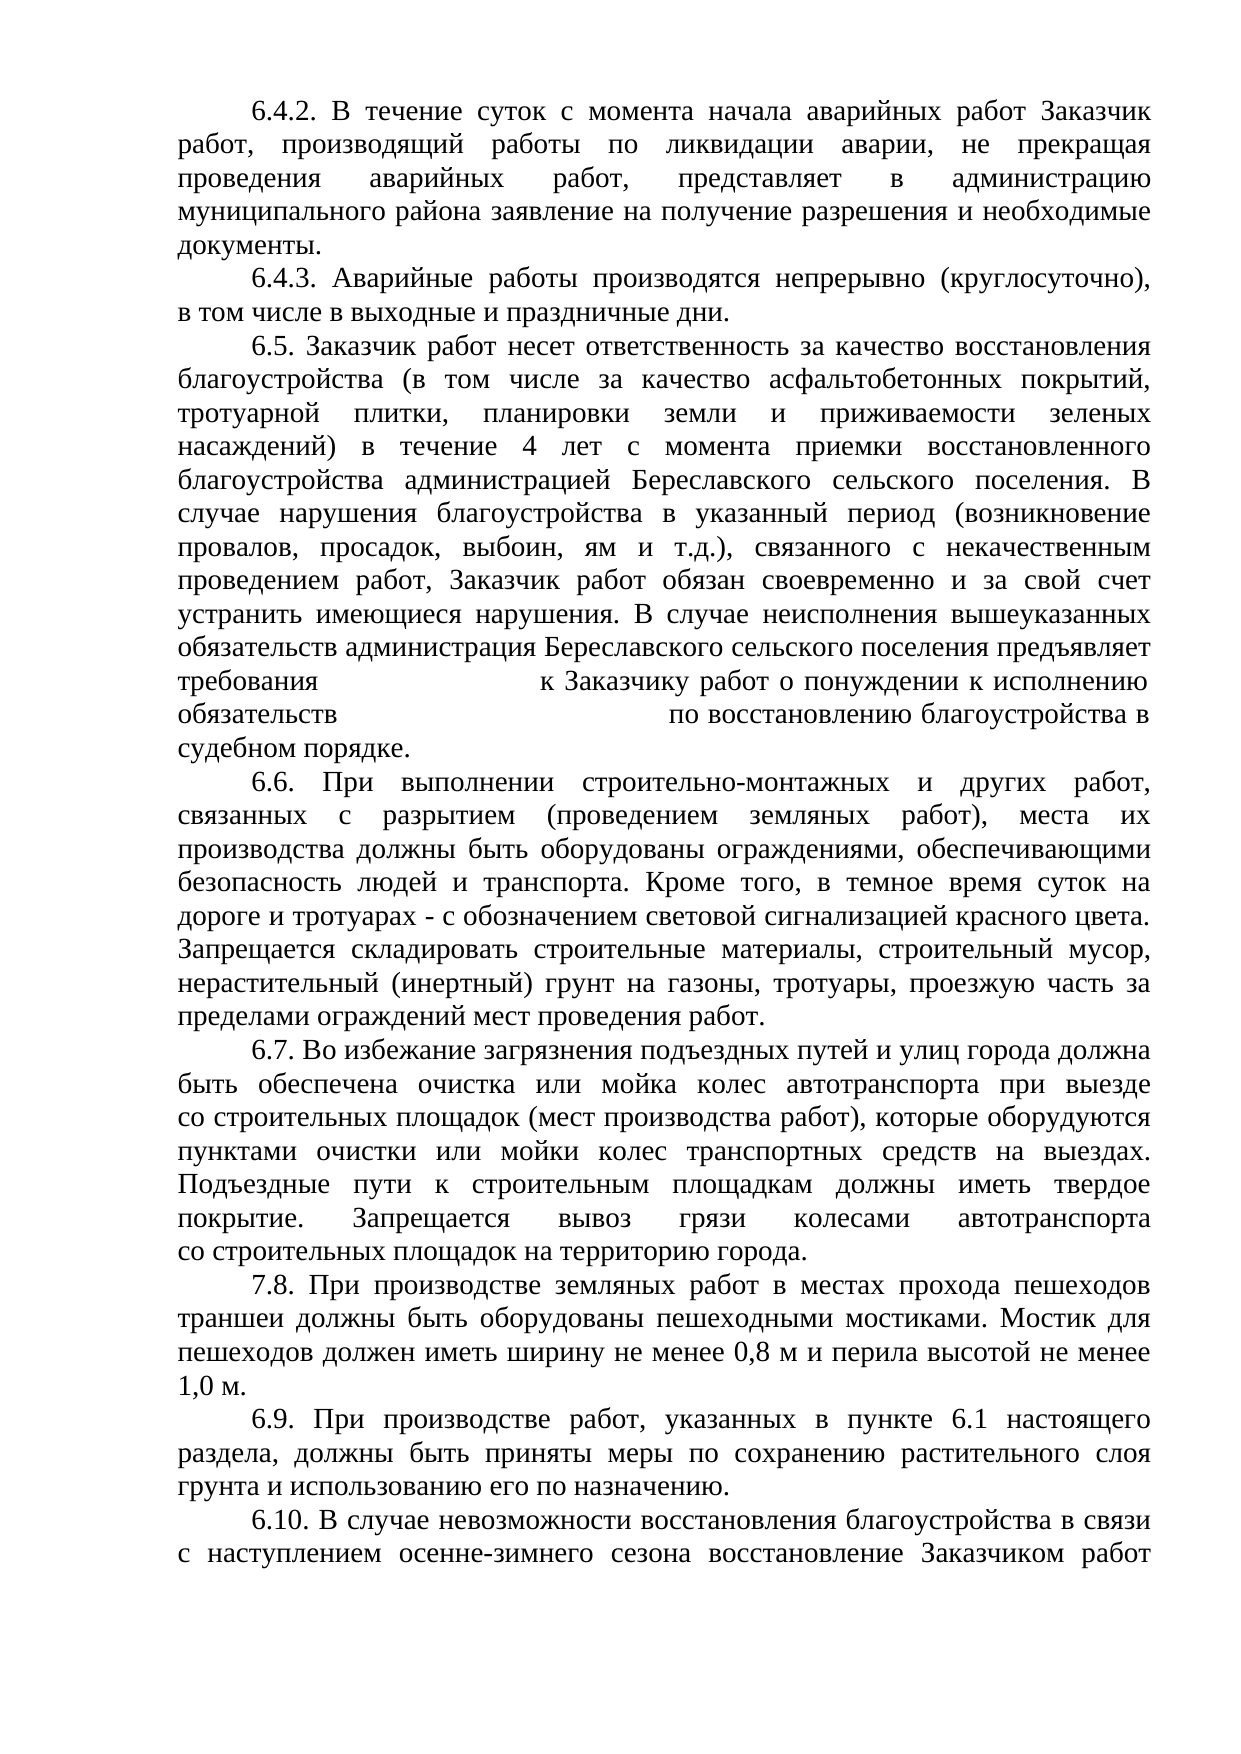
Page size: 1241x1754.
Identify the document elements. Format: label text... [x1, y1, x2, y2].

text 6.4.2. В течение суток с момента начала аварийных работ Заказчик работ, производящий работы по ликвидации аварии, не прекращая проведения аварийных работ, представляет в администрацию муниципального района заявление на получение разрешения и необходимые документы. [177, 93, 1152, 260]
text 6.9. При производстве работ, указанных в пункте 6.1 настоящего раздела, должны быть приняты меры по сохранению растительного слоя грунта и использованию его по назначению. [177, 1401, 1152, 1502]
text 7.8. При производстве земляных работ в местах прохода пешеходов траншеи должны быть оборудованы пешеходными мостиками. Мостик для пешеходов должен иметь ширину не менее 0,8 м и перила высотой не менее 1,0 м. [177, 1267, 1152, 1401]
text 6.4.3. Аварийные работы производятся непрерывно (круглосуточно), в том числе в выходные и праздничные дни. [177, 260, 1152, 327]
text 6.7. Во избежание загрязнения подъездных путей и улиц города должна быть обеспечена очистка или мойка колес автотранспорта при выезде со строительных площадок (мест производства работ), которые оборудуются пунктами очистки или мойки колес транспортных средств на выездах. Подъездные пути к строительным площадкам должны иметь твердое покрытие. Запрещается вывоз грязи колесами автотранспорта со строительных площадок на территорию города. [177, 1032, 1152, 1267]
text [177, 1502, 1152, 1569]
text 6.5. Заказчик работ несет ответственность за качество восстановления благоустройства (в том числе за качество асфальтобетонных покрытий, тротуарной плитки, планировки земли и приживаемости зеленых насаждений) в течение 4 лет с момента приемки восстановленного благоустройства администрацией Береславского сельского поселения. В случае нарушения благоустройства в указанный период (возникновение провалов, просадок, выбоин, ям и т.д.), связанного с некачественным проведением работ, Заказчик работ обязан своевременно и за свой счет устранить имеющиеся нарушения. В случае неисполнения вышеуказанных обязательств администрация Береславского сельского поселения предъявляет требования к Заказчику работ о понуждении к исполнению обязательств по восстановлению благоустройства в судебном порядке. [177, 328, 1152, 764]
text 6.6. При выполнении строительно-монтажных и других работ, связанных с разрытием (проведением земляных работ), места их производства должны быть оборудованы ограждениями, обеспечивающими безопасность людей и транспорта. Кроме того, в темное время суток на дороге и тротуарах - с обозначением световой сигнализацией красного цвета. Запрещается складировать строительные материалы, строительный мусор, нерастительный (инертный) грунт на газоны, тротуары, проезжую часть за пределами ограждений мест проведения работ. [177, 764, 1152, 1032]
